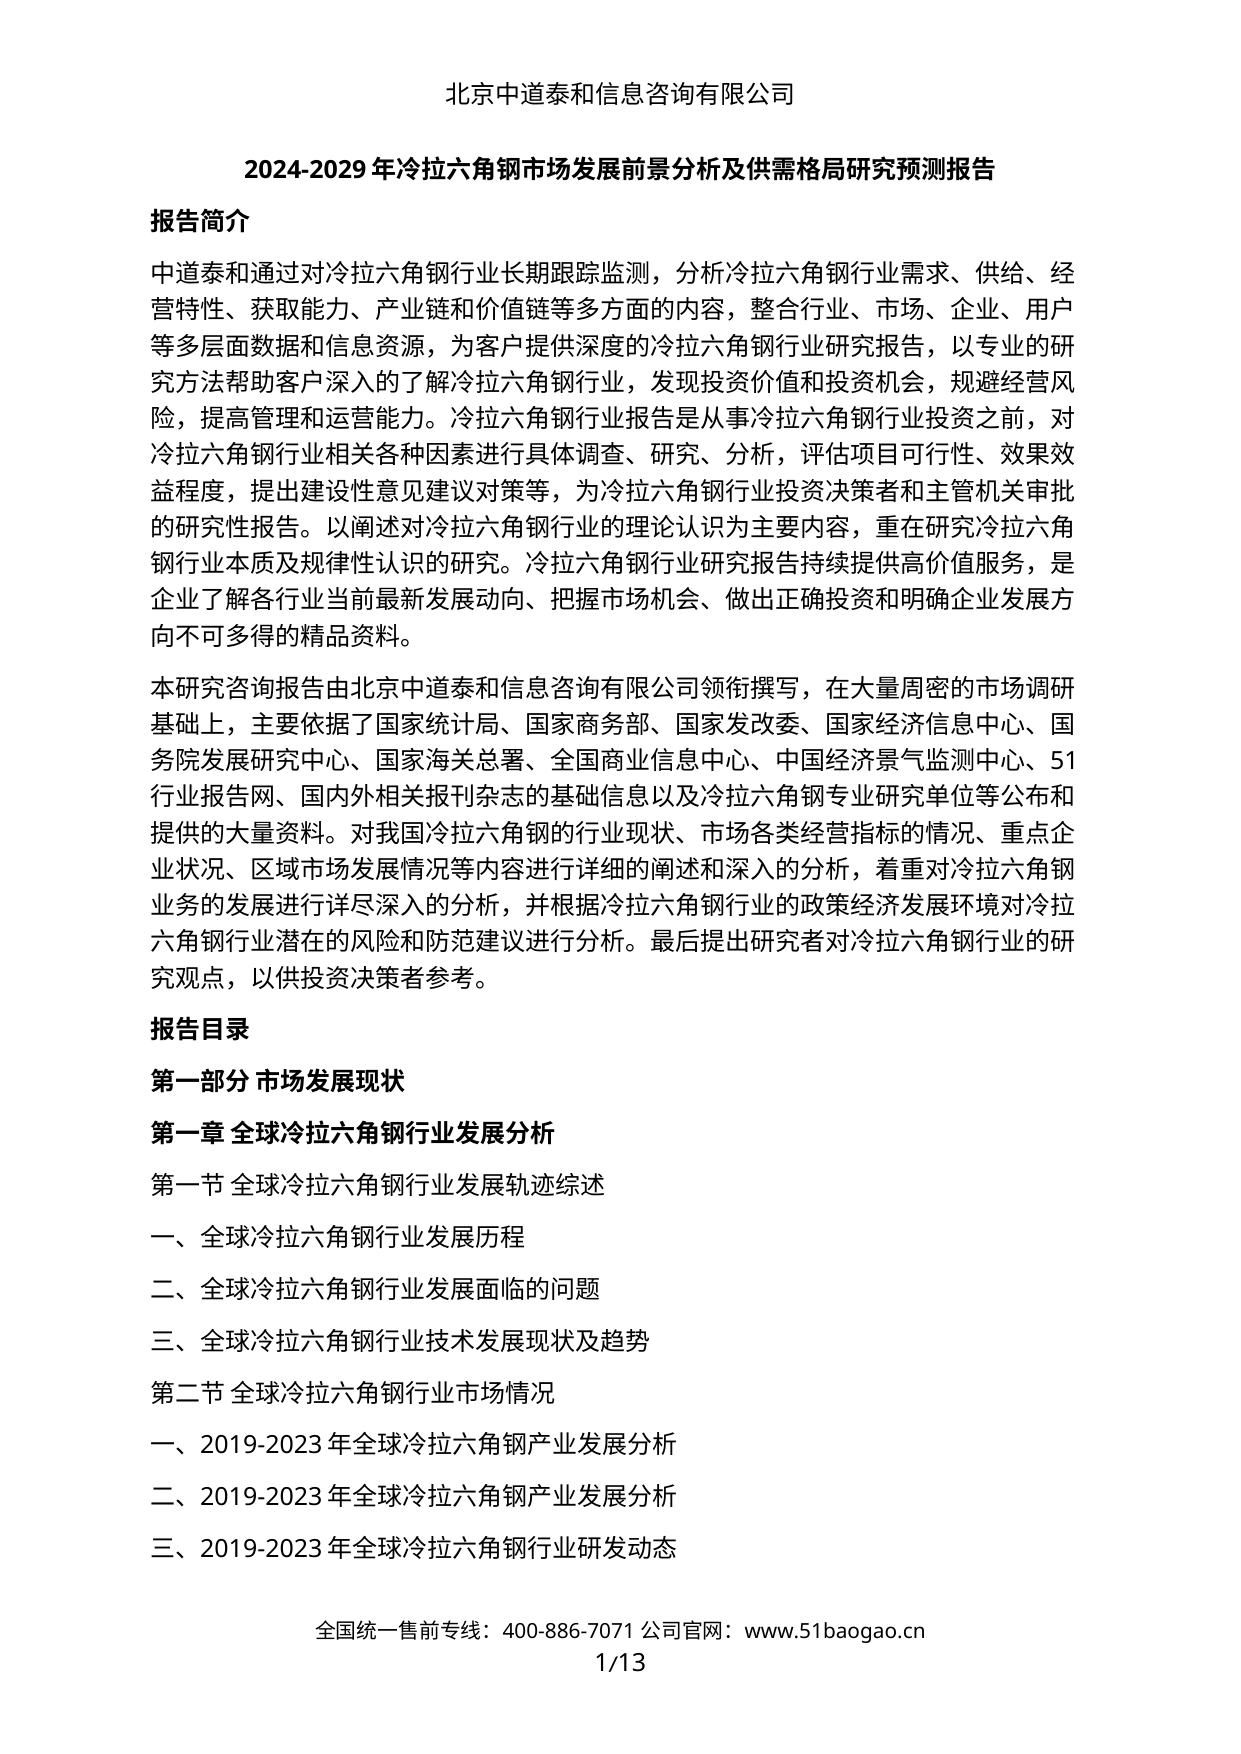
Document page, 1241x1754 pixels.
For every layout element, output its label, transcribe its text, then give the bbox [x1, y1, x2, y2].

text 第一章 全球冷拉六角钢行业发展分析 [150, 1114, 1090, 1150]
text 第二节 全球冷拉六角钢行业市场情况 [150, 1373, 1090, 1409]
text 报告简介 [150, 202, 1090, 238]
text 报告目录 [150, 1010, 1090, 1046]
text 一、2019-2023年全球冷拉六角钢产业发展分析 [150, 1425, 1090, 1461]
text 第一节 全球冷拉六角钢行业发展轨迹综述 [150, 1166, 1090, 1202]
text 二、2019-2023年全球冷拉六角钢产业发展分析 [150, 1477, 1090, 1513]
text 三、全球冷拉六角钢行业技术发展现状及趋势 [150, 1321, 1090, 1357]
text 本研究咨询报告由北京中道泰和信息咨询有限公司领衔撰写，在大量周密的市场调研基础上，主要依据了国家统计局、国家商务部、国家发改委、国家经济信息中心、国务院发展研究中心、国家海关总署、全国商业信息中心、中国经济景气监测中心、51行业报告网、国内外相关报刊杂志的基础信息以及冷拉六角钢专业研究单位等公布和提供的大量资料。对我国冷拉六角钢的行业现状、市场各类经营指标的情况、重点企业状况、区域市场发展情况等内容进行详细的阐述和深入的分析，着重对冷拉六角钢业务的发展进行详尽深入的分析，并根据冷拉六角钢行业的政策经济发展环境对冷拉六角钢行业潜在的风险和防范建议进行分析。最后提出研究者对冷拉六角钢行业的研究观点，以供投资决策者参考。 [150, 668, 1090, 994]
text 中道泰和通过对冷拉六角钢行业长期跟踪监测，分析冷拉六角钢行业需求、供给、经营特性、获取能力、产业链和价值链等多方面的内容，整合行业、市场、企业、用户等多层面数据和信息资源，为客户提供深度的冷拉六角钢行业研究报告，以专业的研究方法帮助客户深入的了解冷拉六角钢行业，发现投资价值和投资机会，规避经营风险，提高管理和运营能力。冷拉六角钢行业报告是从事冷拉六角钢行业投资之前，对冷拉六角钢行业相关各种因素进行具体调查、研究、分析，评估项目可行性、效果效益程度，提出建设性意见建议对策等，为冷拉六角钢行业投资决策者和主管机关审批的研究性报告。以阐述对冷拉六角钢行业的理论认识为主要内容，重在研究冷拉六角钢行业本质及规律性认识的研究。冷拉六角钢行业研究报告持续提供高价值服务，是企业了解各行业当前最新发展动向、把握市场机会、做出正确投资和明确企业发展方向不可多得的精品资料。 [150, 254, 1090, 652]
text 二、全球冷拉六角钢行业发展面临的问题 [150, 1269, 1090, 1306]
text 2024-2029年冷拉六角钢市场发展前景分析及供需格局研究预测报告 [150, 150, 1090, 186]
text 三、2019-2023年全球冷拉六角钢行业研发动态 [150, 1529, 1090, 1565]
text 一、全球冷拉六角钢行业发展历程 [150, 1217, 1090, 1254]
text 第一部分 市场发展现状 [150, 1062, 1090, 1098]
